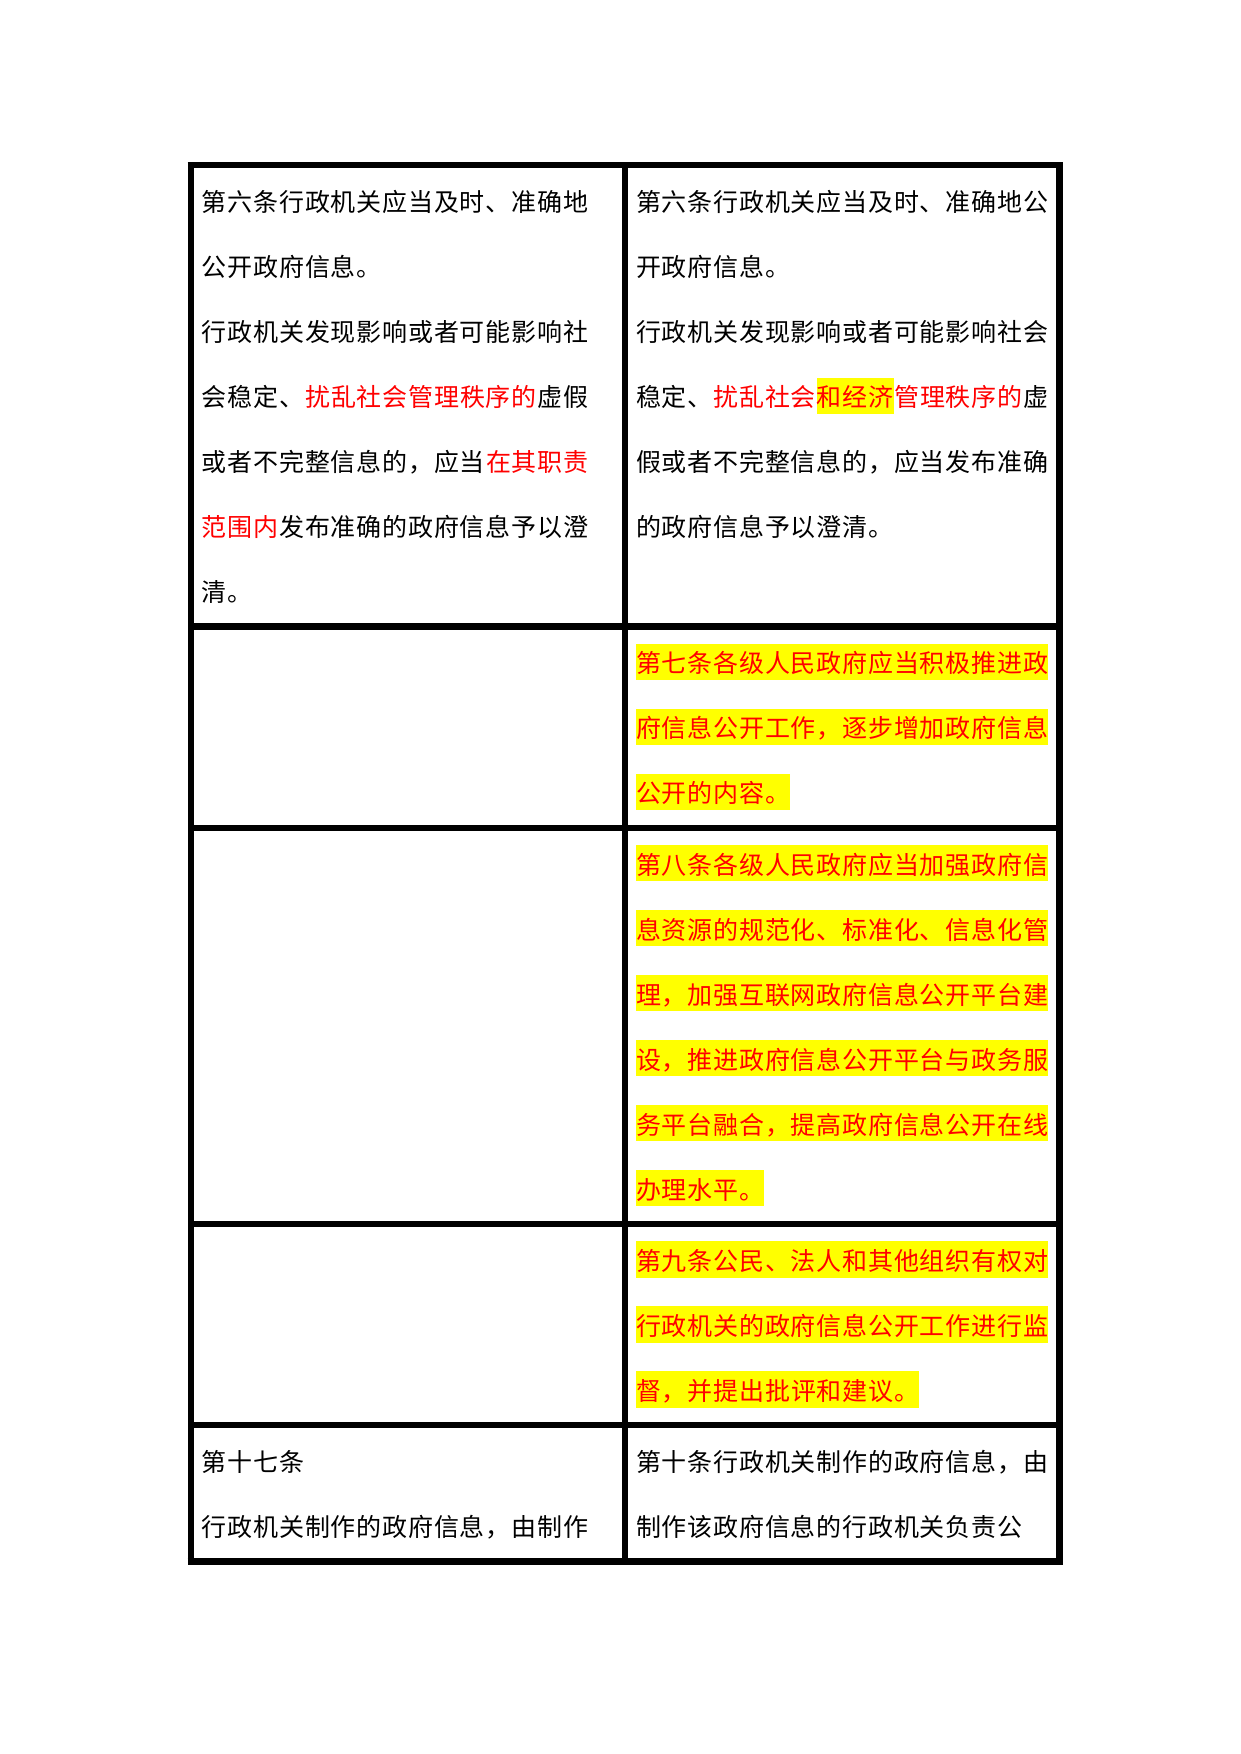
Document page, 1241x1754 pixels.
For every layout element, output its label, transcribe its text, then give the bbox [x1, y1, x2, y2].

table_cell 第六条行政机关应当及时、准确地公开政府信息。 行政机关发现影响或者可能影响社会稳定、扰乱社会和经济管理秩序的虚假或者不完整信息的，应当发布准确的政府信息予以澄清。 [628, 168, 1056, 623]
table_cell 第七条各级人民政府应当积极推进政府信息公开工作，逐步增加政府信息公开的内容。 [628, 630, 1056, 824]
table_cell 第六条行政机关应当及时、准确地公开政府信息。 行政机关发现影响或者可能影响社会稳定、扰乱社会管理秩序的虚假或者不完整信息的，应当在其职责范围内发布准确的政府信息予以澄清。 [194, 168, 622, 623]
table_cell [628, 1428, 1056, 1558]
table_cell 第九条公民、法人和其他组织有权对行政机关的政府信息公开工作进行监督，并提出批评和建议。 [628, 1227, 1056, 1422]
table_cell [194, 831, 622, 1221]
table_cell [194, 630, 622, 824]
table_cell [194, 1428, 622, 1558]
table_cell 第八条各级人民政府应当加强政府信息资源的规范化、标准化、信息化管理，加强互联网政府信息公开平台建设，推进政府信息公开平台与政务服务平台融合，提高政府信息公开在线办理水平。 [628, 831, 1056, 1221]
table_cell [194, 1227, 622, 1422]
